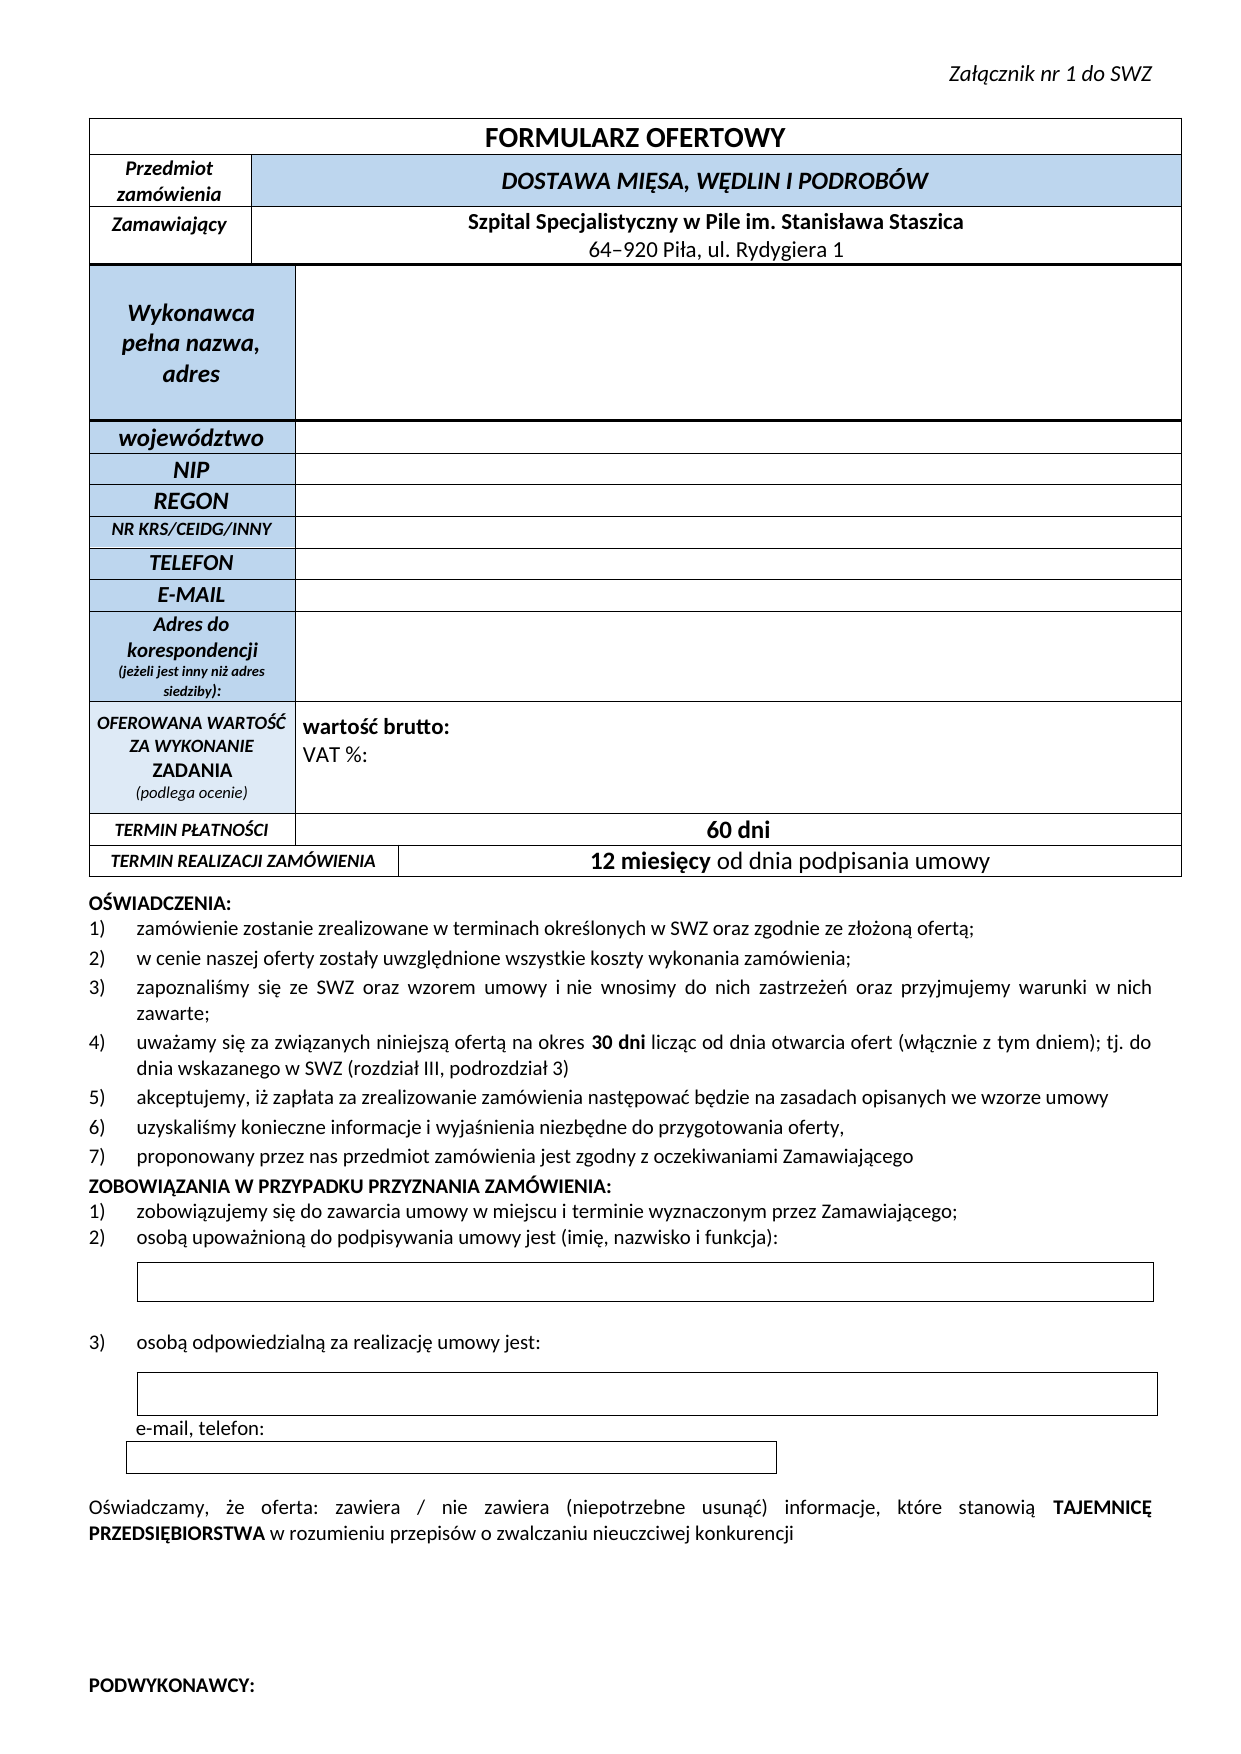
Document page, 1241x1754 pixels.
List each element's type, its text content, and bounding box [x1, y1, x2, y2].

list osobą odpowiedzialną za realizację umowy jest: [89, 1329, 1152, 1355]
list w cenie naszej oferty zostały uwzględnione wszystkie koszty wykonania zamówienia; [89, 945, 1152, 970]
list zobowiązujemy się do zawarcia umowy w miejscu i terminie wyznaczonym przez Zamawiającego; [89, 1198, 1152, 1224]
table_cell [296, 517, 1181, 547]
table_cell [296, 549, 1181, 579]
table_header FORMULARZ OFERTOWY [90, 119, 1181, 154]
table_cell 12 miesięcy od dnia podpisania umowy [399, 846, 1181, 876]
text PODWYKONAWCY: [89, 1672, 1152, 1698]
text OŚWIADCZENIA: [89, 890, 1152, 915]
list osobą upoważnioną do podpisywania umowy jest (imię, nazwisko i funkcja): [89, 1224, 1152, 1249]
text e-mail, telefon: [89, 1416, 1152, 1441]
text ZOBOWIĄZANIA W PRZYPADKU PRZYZNANIA ZAMÓWIENIA: [89, 1173, 1152, 1198]
table_cell REGON [90, 485, 295, 516]
table_cell Przedmiot zamówienia [90, 155, 251, 206]
table_cell wartość brutto: VAT %: [296, 702, 1181, 813]
table_cell [296, 454, 1181, 484]
table_cell TELEFON [90, 549, 295, 579]
list zamówienie zostanie zrealizowane w terminach określonych w SWZ oraz zgodnie ze złożoną ofertą; [89, 915, 1152, 941]
table_cell [296, 485, 1181, 516]
table_cell TERMIN PŁATNOŚCI [90, 814, 295, 844]
table_cell E-MAIL [90, 580, 295, 611]
text Załącznik nr 1 do SWZ [89, 59, 1152, 87]
table_cell [296, 422, 1181, 453]
table_cell NIP [90, 454, 295, 484]
table_cell OFEROWANA WARTOŚĆ ZA WYKONANIE ZADANIA (podlega ocenie) [90, 702, 295, 813]
table_cell [296, 612, 1181, 701]
table_cell DOSTAWA MIĘSA, WĘDLIN I PODROBÓW [252, 155, 1181, 206]
list zapoznaliśmy się ze SWZ oraz wzorem umowy i nie wnosimy do nich zastrzeżeń oraz przyjmujemy warunki w nich zawarte; [89, 974, 1152, 1025]
table_header [138, 1373, 1157, 1414]
text Oświadczamy, że oferta: zawiera / nie zawiera (niepotrzebne usunąć) informacje, które stanowią TAJEMNICĘ PRZEDSIĘBIORSTWA w rozumieniu przepisów o zwalczaniu nieuczciwej konkurencji [89, 1494, 1152, 1545]
table_header [138, 1263, 1153, 1301]
list uważamy się za związanych niniejszą ofertą na okres 30 dni licząc od dnia otwarcia ofert (włącznie z tym dniem); tj. do dnia wskazanego w SWZ (rozdział III, podrozdział 3) [89, 1029, 1152, 1080]
table_cell [296, 266, 1181, 419]
list uzyskaliśmy konieczne informacje i wyjaśnienia niezbędne do przygotowania oferty, [89, 1114, 1152, 1139]
list proponowany przez nas przedmiot zamówienia jest zgodny z oczekiwaniami Zamawiającego [89, 1143, 1152, 1169]
table_cell TERMIN REALIZACJI ZAMÓWIENIA [90, 846, 398, 876]
table_cell Wykonawca pełna nazwa, adres [90, 266, 295, 419]
table_cell Szpital Specjalistyczny w Pile im. Stanisława Staszica 64–920 Piła, ul. Rydygiera 1 [252, 207, 1181, 263]
table_cell 60 dni [296, 814, 1181, 844]
table_header [127, 1442, 776, 1473]
table_cell województwo [90, 422, 295, 453]
list akceptujemy, iż zapłata za zrealizowanie zamówienia następować będzie na zasadach opisanych we wzorze umowy [89, 1084, 1152, 1110]
table_cell NR KRS/CEIDG/INNY [90, 517, 295, 547]
table_cell Zamawiający [90, 207, 251, 263]
table_cell [296, 580, 1181, 611]
table_cell Adres do korespondencji (jeżeli jest inny niż adres siedziby): [90, 612, 295, 701]
